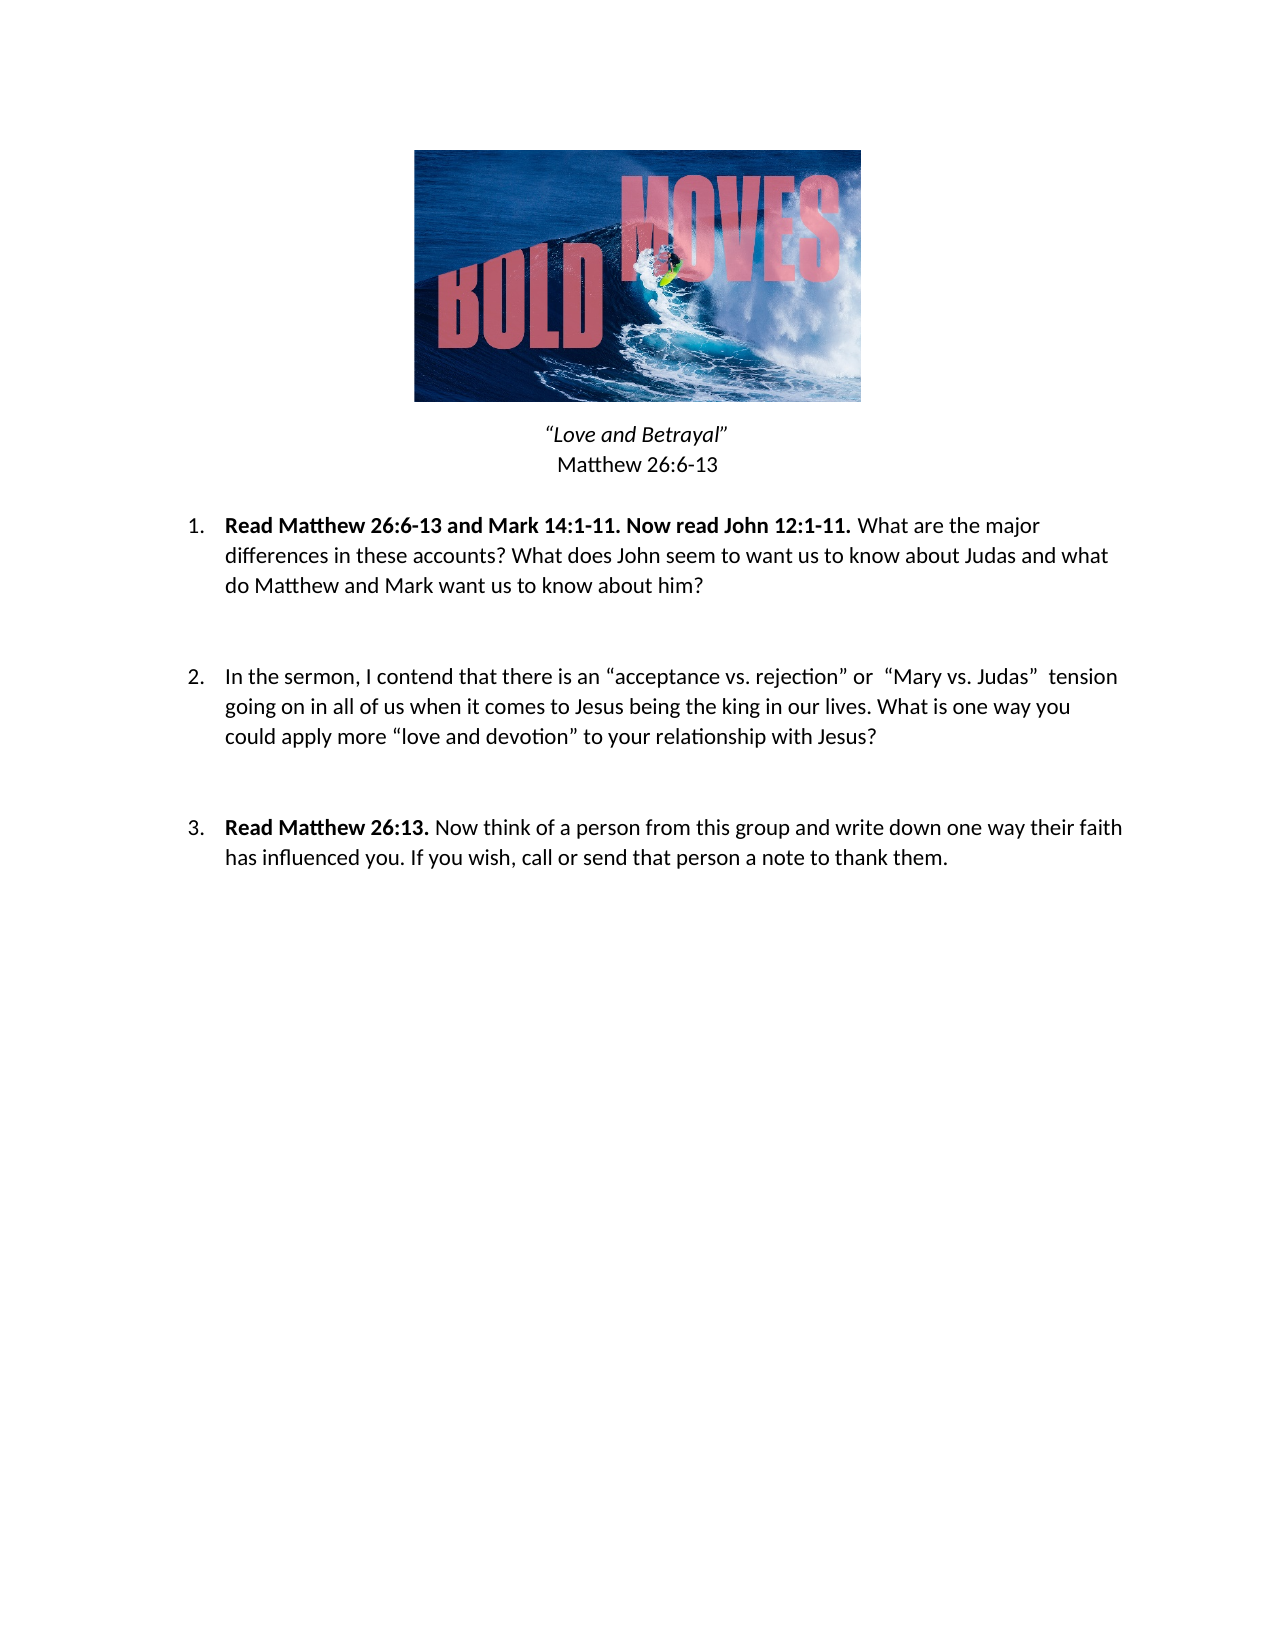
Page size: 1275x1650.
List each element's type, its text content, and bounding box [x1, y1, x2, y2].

picture [414, 150, 861, 402]
list In the sermon, I contend that there is an “acceptance vs. rejection” or “Mary vs. Judas” tension going on in all of us when it comes to Jesus being the king in our lives. What is one way you could apply more “love and devotion” to your relationship with Jesus? [187, 662, 1125, 750]
text Matthew 26:6-13 [150, 450, 1125, 478]
text “Love and Betrayal” [150, 420, 1125, 448]
list Read Matthew 26:13. Now think of a person from this group and write down one way their faith has influenced you. If you wish, call or send that person a note to thank them. [187, 813, 1125, 871]
list Read Matthew 26:6-13 and Mark 14:1-11. Now read John 12:1-11. What are the major differences in these accounts? What does John seem to want us to know about Judas and what do Matthew and Mark want us to know about him? [187, 511, 1125, 599]
